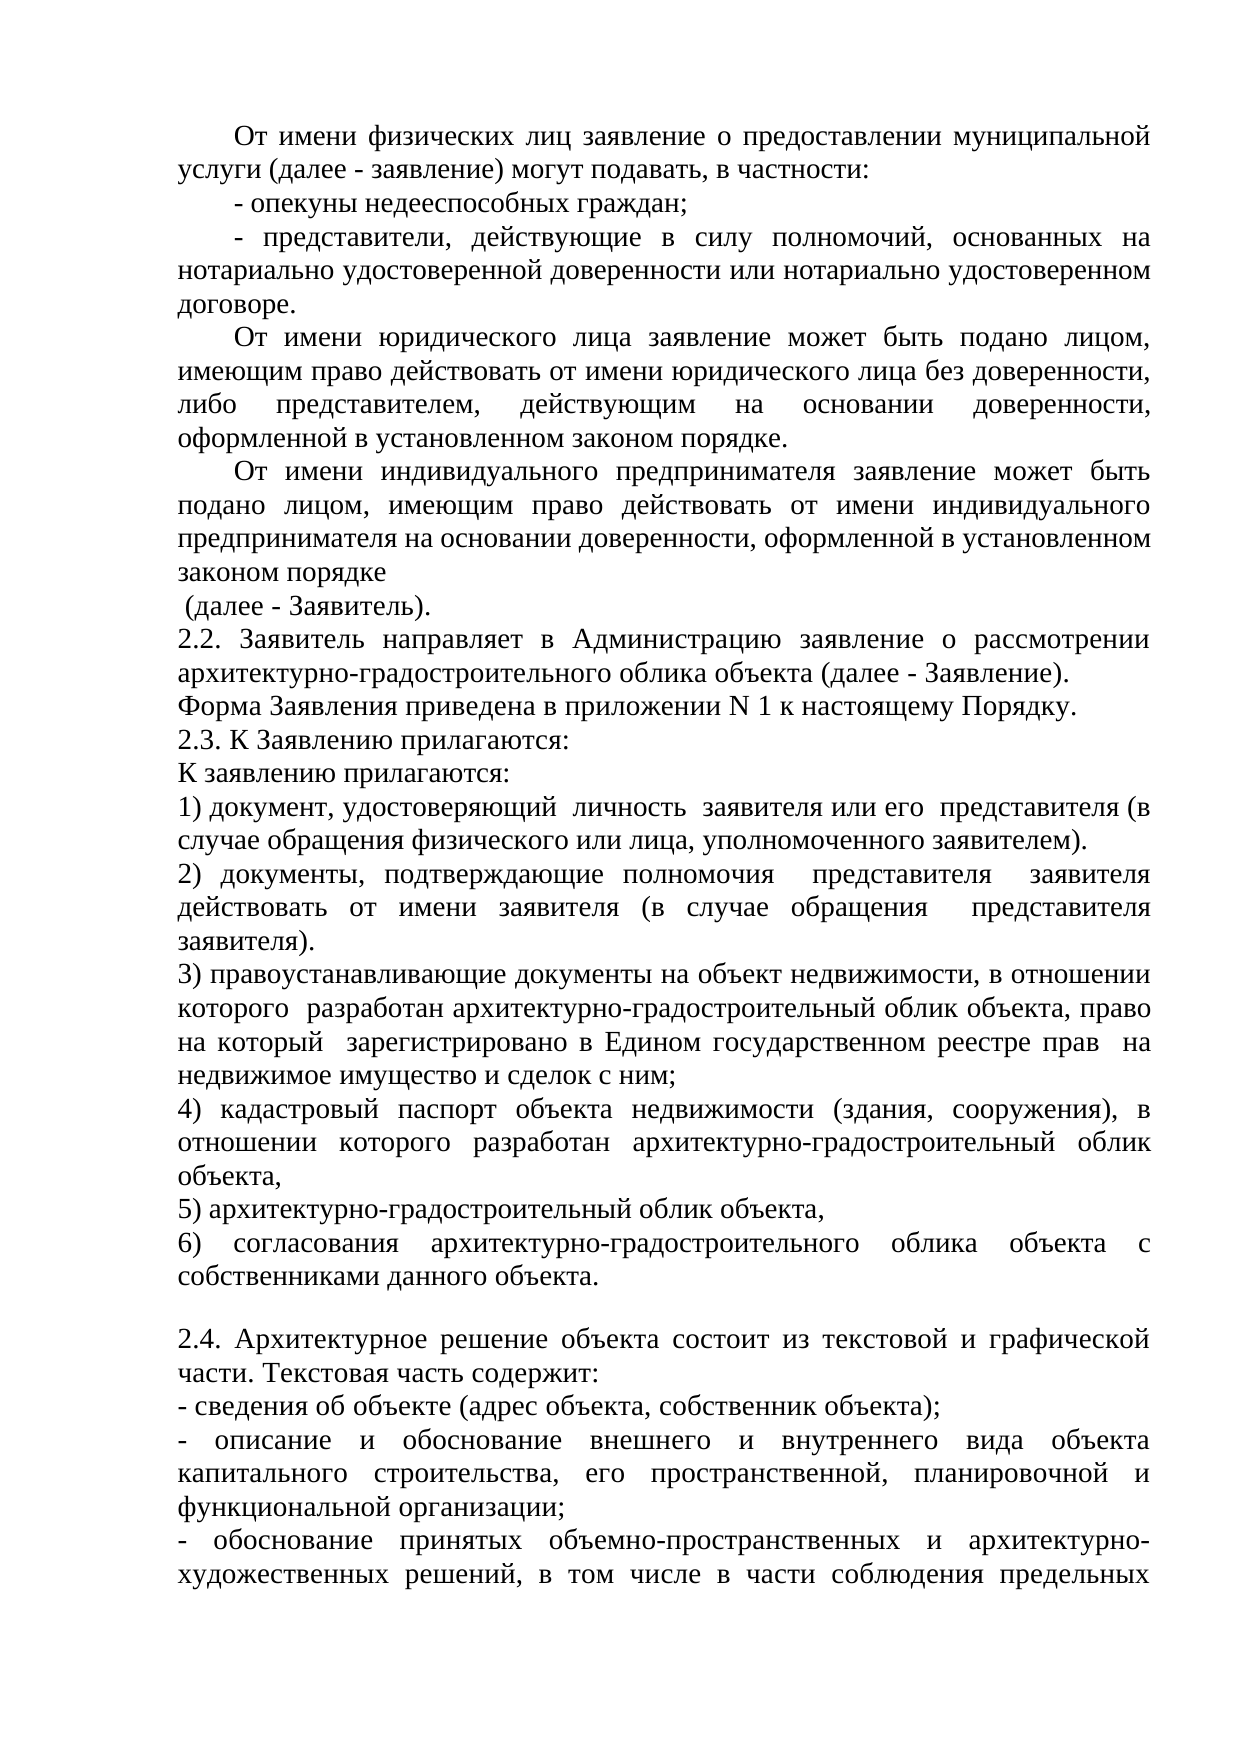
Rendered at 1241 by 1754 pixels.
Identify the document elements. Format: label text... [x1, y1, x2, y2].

text - опекуны недееспособных граждан; [177, 185, 1152, 219]
text Форма Заявления приведена в приложении N 1 к настоящему Порядку. [177, 688, 1152, 722]
text (далее - Заявитель). [177, 588, 1152, 621]
text От имени физических лиц заявление о предоставлении муниципальной услуги (далее - заявление) могут подавать, в частности: [177, 118, 1152, 185]
text 3) правоустанавливающие документы на объект недвижимости, в отношении которого разработан архитектурно-градостроительный облик объекта, право на который зарегистрировано в Едином государственном реестре прав на недвижимое имущество и сделок с ним; [177, 957, 1152, 1091]
text 2.2. Заявитель направляет в Администрацию заявление о рассмотрении архитектурно-градостроительного облика объекта (далее - Заявление). [177, 621, 1152, 688]
text 2.4. Архитектурное решение объекта состоит из текстовой и графической части. Текстовая часть содержит: [177, 1321, 1152, 1388]
text 2) документы, подтверждающие полномочия представителя заявителя действовать от имени заявителя (в случае обращения представителя заявителя). [177, 856, 1152, 957]
text От имени индивидуального предпринимателя заявление может быть подано лицом, имеющим право действовать от имени индивидуального предпринимателя на основании доверенности, оформленной в установленном законом порядке [177, 453, 1152, 588]
text 2.3. К Заявлению прилагаются: [177, 722, 1152, 755]
text 5) архитектурно-градостроительный облик объекта, [177, 1191, 1152, 1225]
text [177, 1522, 1152, 1589]
text - описание и обоснование внешнего и внутреннего вида объекта капитального строительства, его пространственной, планировочной и функциональной организации; [177, 1422, 1152, 1522]
text 6) согласования архитектурно-градостроительного облика объекта с собственниками данного объекта. [177, 1225, 1152, 1292]
text - представители, действующие в силу полномочий, основанных на нотариально удостоверенной доверенности или нотариально удостоверенном договоре. [177, 219, 1152, 319]
text От имени юридического лица заявление может быть подано лицом, имеющим право действовать от имени юридического лица без доверенности, либо представителем, действующим на основании доверенности, оформленной в установленном законом порядке. [177, 319, 1152, 453]
text 4) кадастровый паспорт объекта недвижимости (здания, сооружения), в отношении которого разработан архитектурно-градостроительный облик объекта, [177, 1091, 1152, 1191]
text - сведения об объекте (адрес объекта, собственник объекта); [177, 1388, 1152, 1422]
text 1) документ, удостоверяющий личность заявителя или его представителя (в случае обращения физического или лица, уполномоченного заявителем). [177, 789, 1152, 856]
text К заявлению прилагаются: [177, 755, 1152, 789]
